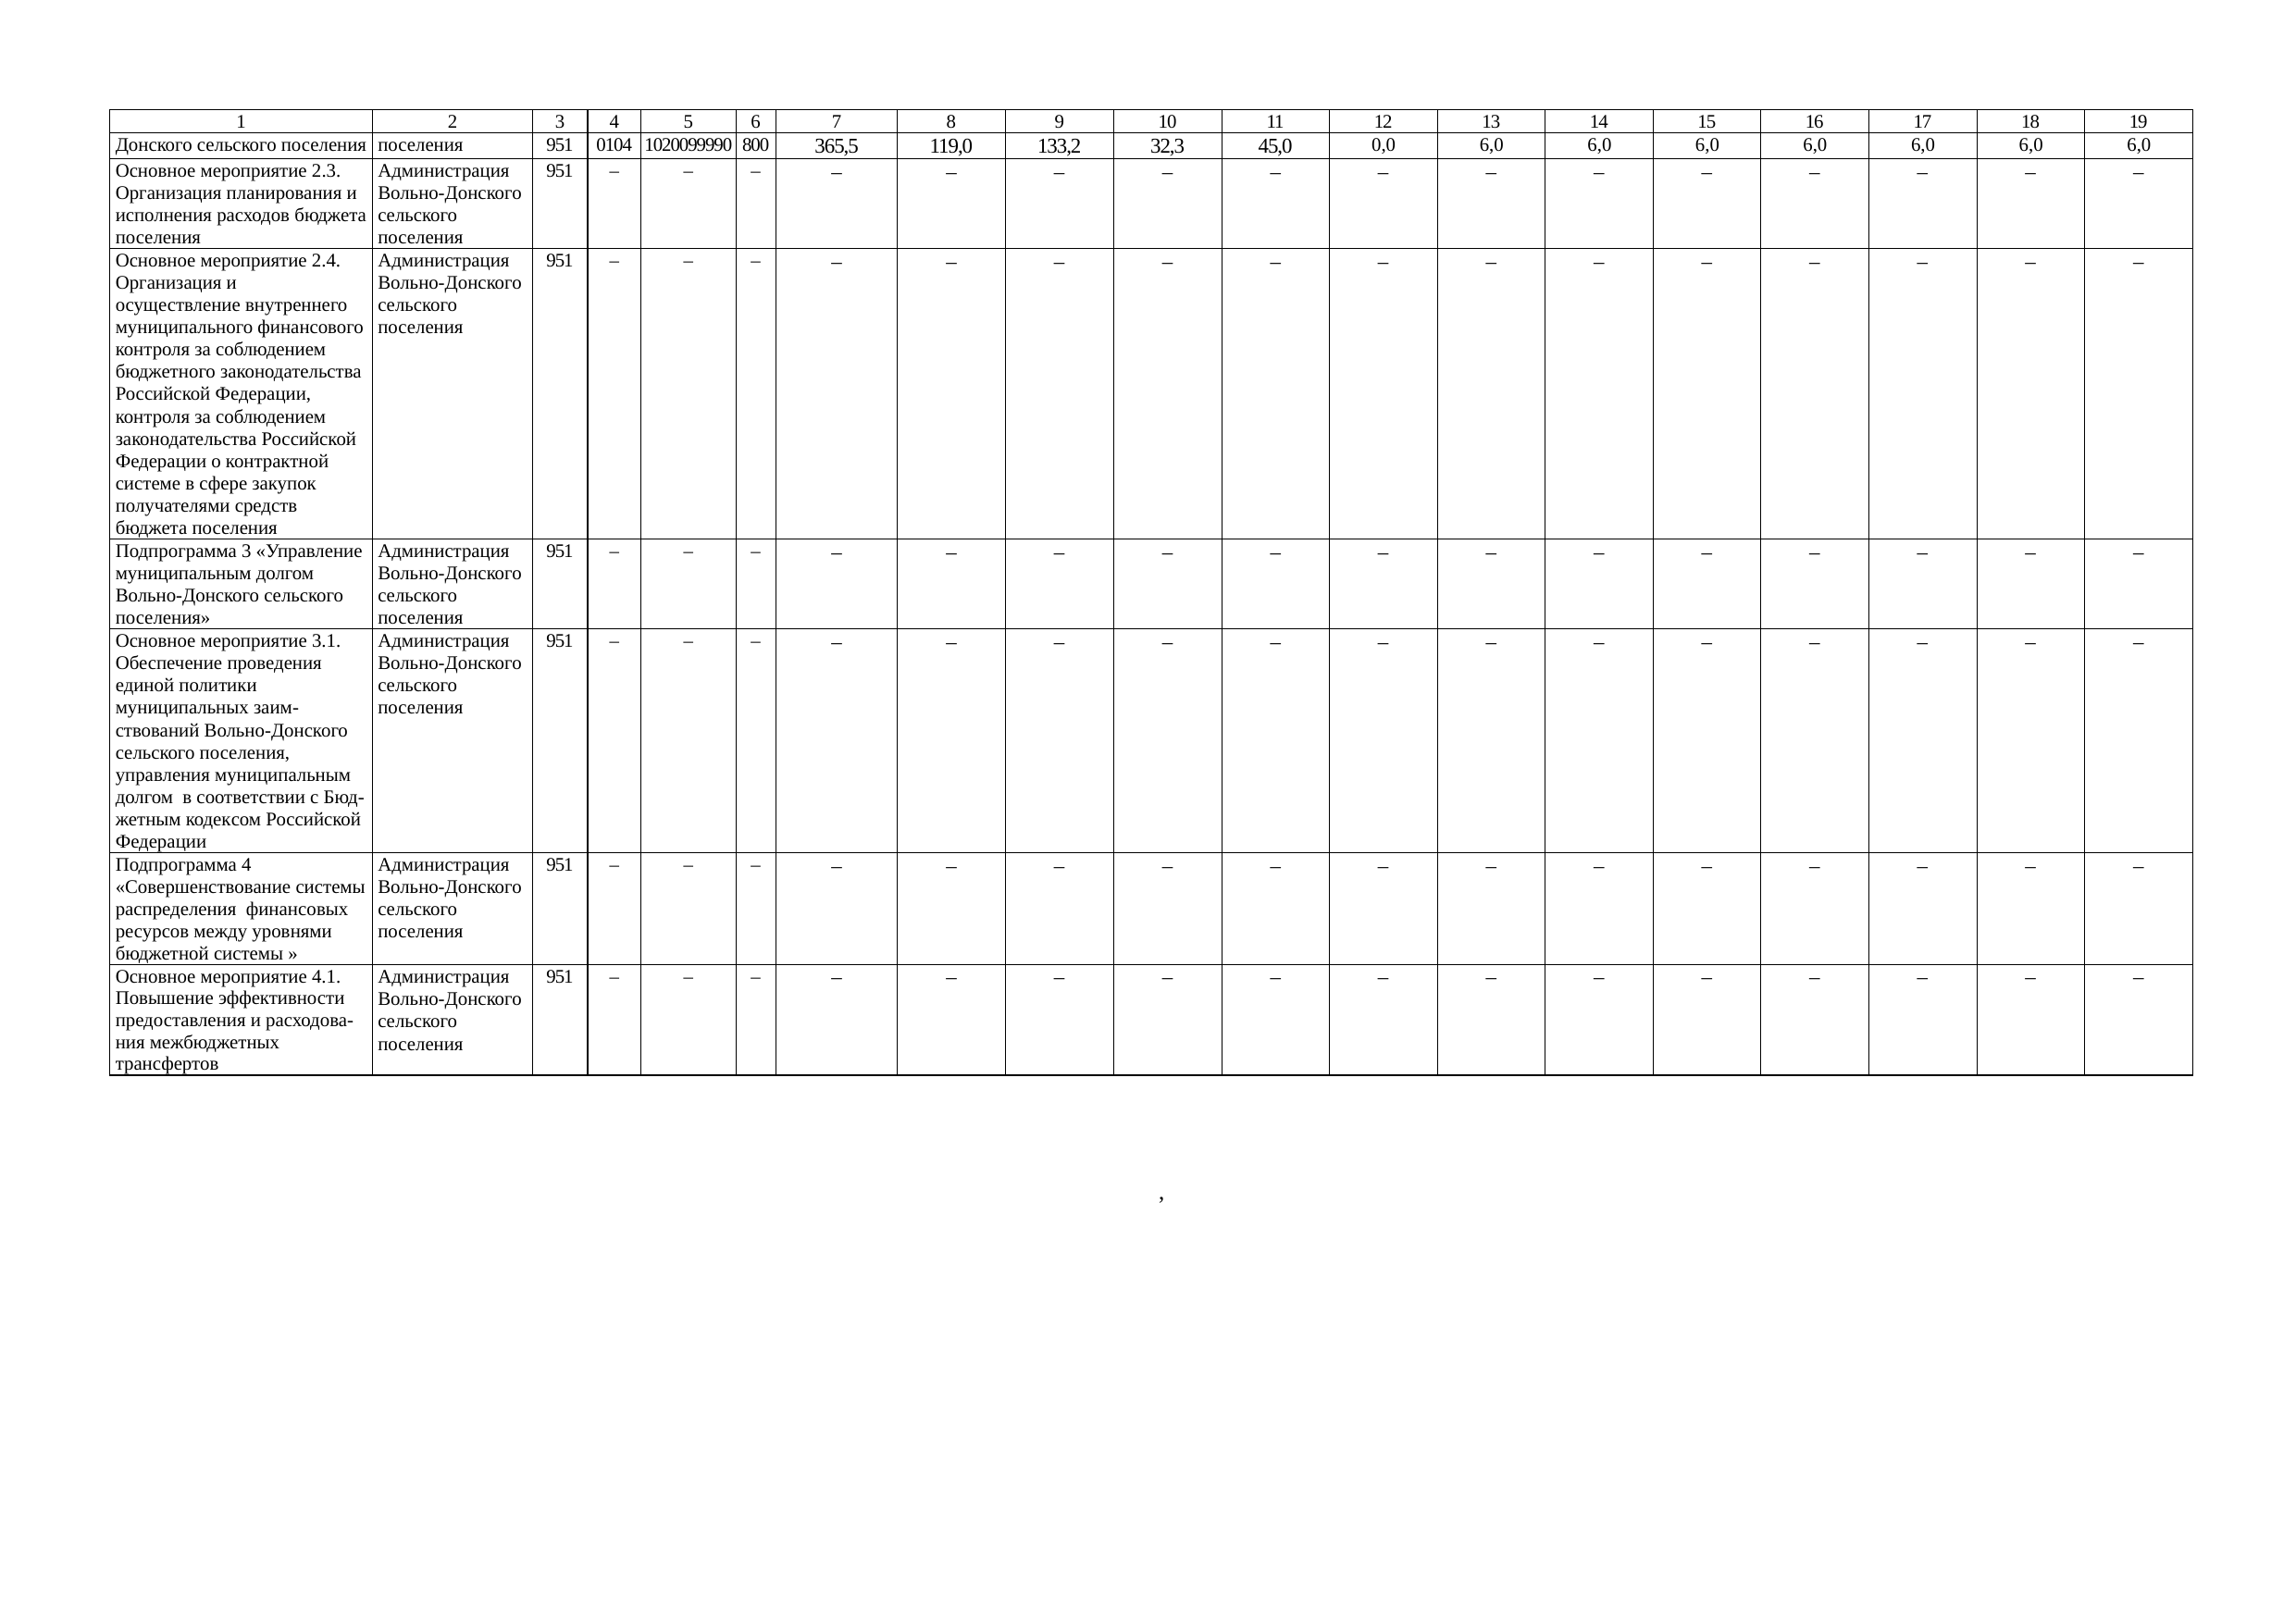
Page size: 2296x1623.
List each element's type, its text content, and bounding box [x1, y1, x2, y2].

table_header 9 [1006, 110, 1113, 132]
table_cell – [1545, 249, 1653, 539]
table_cell 951 [533, 249, 587, 539]
table_header 1 [110, 110, 372, 132]
table_cell – [898, 249, 1005, 539]
table_cell 6,0 [1761, 133, 1868, 158]
table_cell – [1222, 249, 1329, 539]
table_cell – [737, 539, 776, 628]
table_cell – [1761, 629, 1868, 852]
table_cell – [1330, 965, 1437, 1074]
table_cell – [1869, 159, 1977, 248]
table_cell – [737, 965, 776, 1074]
table_cell – [1222, 539, 1329, 628]
table_cell – [1869, 629, 1977, 852]
table_cell 800 [737, 133, 776, 158]
table_cell – [2085, 249, 2192, 539]
table_cell – [1978, 539, 2084, 628]
table_cell – [641, 853, 736, 964]
table_cell – [1761, 965, 1868, 1074]
table_cell Администрация Вольно-Донского сельского поселения [373, 965, 532, 1074]
table_cell – [737, 159, 776, 248]
table_cell – [1330, 629, 1437, 852]
table_cell – [737, 249, 776, 539]
text , [109, 1178, 2214, 1204]
table_cell – [1654, 539, 1760, 628]
table_cell Основное мероприятие 2.3. Организация планирования и исполнения расходов бюджета поселения [110, 159, 372, 248]
table_cell Администрация Вольно-Донского сельского поселения [373, 853, 532, 964]
table_cell – [1330, 853, 1437, 964]
table_header 13 [1438, 110, 1545, 132]
table_cell – [1006, 159, 1113, 248]
table_cell 951 [533, 539, 587, 628]
table_cell – [1438, 249, 1545, 539]
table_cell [373, 159, 532, 248]
table_cell – [1869, 539, 1977, 628]
table_cell 951 [533, 853, 587, 964]
table_cell Основное мероприятие 4.1. Повышение эффективности предоставления и расходова-ния межбюджетных трансфертов [110, 965, 372, 1074]
table_cell – [1978, 249, 2084, 539]
table_cell – [898, 853, 1005, 964]
table_header 14 [1545, 110, 1653, 132]
table_cell – [898, 629, 1005, 852]
table_cell – [1654, 629, 1760, 852]
table_header 10 [1114, 110, 1222, 132]
table_cell – [1114, 159, 1222, 248]
table_cell – [1869, 853, 1977, 964]
table_cell – [2085, 539, 2192, 628]
table_cell – [1006, 629, 1113, 852]
table_cell Администрация Вольно-Донского сельского поселения [373, 629, 532, 852]
table_cell 6,0 [2085, 133, 2192, 158]
table_cell – [1006, 539, 1113, 628]
table_cell – [1545, 853, 1653, 964]
table_cell – [589, 853, 640, 964]
table_cell – [589, 629, 640, 852]
table_cell – [1545, 539, 1653, 628]
table_cell 951 [533, 159, 587, 248]
table_cell 45,0 [1222, 133, 1329, 158]
table_cell – [1114, 629, 1222, 852]
table_cell 6,0 [1869, 133, 1977, 158]
table_cell – [898, 539, 1005, 628]
table_cell – [1114, 853, 1222, 964]
table_cell – [1438, 539, 1545, 628]
table_header 7 [776, 110, 897, 132]
table_header 19 [2085, 110, 2192, 132]
table_header 11 [1222, 110, 1329, 132]
table_cell – [1978, 965, 2084, 1074]
table_cell – [1869, 249, 1977, 539]
table_cell – [1761, 249, 1868, 539]
table_cell Основное мероприятие 3.1. Обеспечение проведения единой политики муниципальных заимствований Вольно-Донского сельского поселения, управления муниципальным долгом в соответствии с Бюджетным кодексом Российской Федерации [110, 629, 372, 852]
table_cell – [1222, 629, 1329, 852]
table_header 2 [373, 110, 532, 132]
table_header 4 [589, 110, 640, 132]
table_cell 1020099990 [641, 133, 736, 158]
table_cell – [641, 539, 736, 628]
table_cell 133,2 [1006, 133, 1113, 158]
table_cell – [641, 965, 736, 1074]
table_cell – [641, 159, 736, 248]
table_cell – [1330, 159, 1437, 248]
table_header 5 [641, 110, 736, 132]
table_cell – [776, 853, 897, 964]
table_cell Подпрограмма 4 «Совершенствование системы распределения финансовых ресурсов между уровнями бюджетной системы » [110, 853, 372, 964]
table_cell – [1545, 629, 1653, 852]
table_cell – [1114, 965, 1222, 1074]
table_cell – [641, 629, 736, 852]
table_cell – [1438, 629, 1545, 852]
table_cell – [737, 853, 776, 964]
table_cell – [1545, 965, 1653, 1074]
table_cell – [1222, 853, 1329, 964]
table_cell – [776, 159, 897, 248]
table_cell 6,0 [1438, 133, 1545, 158]
table_cell – [776, 965, 897, 1074]
table_cell – [1869, 965, 1977, 1074]
table_cell – [1438, 965, 1545, 1074]
table_cell – [1006, 249, 1113, 539]
table_cell – [2085, 159, 2192, 248]
table_cell – [1114, 249, 1222, 539]
table_header 15 [1654, 110, 1760, 132]
table_cell – [1545, 159, 1653, 248]
table_cell – [1978, 629, 2084, 852]
table_cell – [1438, 159, 1545, 248]
table_cell Администрация Вольно-Донского сельского поселения [373, 249, 532, 539]
table_cell – [1114, 539, 1222, 628]
table_cell – [737, 629, 776, 852]
table_cell – [1761, 853, 1868, 964]
table_cell – [589, 159, 640, 248]
table_cell – [1654, 159, 1760, 248]
table_cell – [1006, 965, 1113, 1074]
table_cell – [1222, 965, 1329, 1074]
table_cell 6,0 [1545, 133, 1653, 158]
table_cell – [1654, 965, 1760, 1074]
table_cell – [589, 539, 640, 628]
table_cell – [898, 159, 1005, 248]
table_cell – [589, 965, 640, 1074]
table_cell 119,0 [898, 133, 1005, 158]
table_header 17 [1869, 110, 1977, 132]
table_cell – [1330, 249, 1437, 539]
table_cell – [1222, 159, 1329, 248]
table_cell – [2085, 629, 2192, 852]
table_cell – [1978, 159, 2084, 248]
table_cell Подпрограмма 3 «Управление муниципальным долгом Вольно-Донского сельского поселения» [110, 539, 372, 628]
table_cell – [776, 629, 897, 852]
table_cell – [589, 249, 640, 539]
table_cell – [2085, 853, 2192, 964]
table_cell 951 [533, 965, 587, 1074]
table_cell – [1761, 159, 1868, 248]
table_cell – [776, 249, 897, 539]
table_cell – [641, 249, 736, 539]
table_cell 6,0 [1978, 133, 2084, 158]
table_cell – [1654, 853, 1760, 964]
table_cell – [1654, 249, 1760, 539]
table_header 3 [533, 110, 587, 132]
table_cell – [1438, 853, 1545, 964]
table_cell 0,0 [1330, 133, 1437, 158]
table_cell 0104 [589, 133, 640, 158]
table_cell Основное мероприятие 2.4. Организация и осуществление внутреннего муниципального финансового контроля за соблюдением бюджетного законодательства Российской Федерации, контроля за соблюдением законодательства Российской Федерации о контрактной системе в сфере закупок получателями средств бюджета поселения [110, 249, 372, 539]
table_header 8 [898, 110, 1005, 132]
table_header 16 [1761, 110, 1868, 132]
table_cell 6,0 [1654, 133, 1760, 158]
table_header 12 [1330, 110, 1437, 132]
table_header 6 [737, 110, 776, 132]
table_cell – [1978, 853, 2084, 964]
table_cell 32,3 [1114, 133, 1222, 158]
table_cell – [1330, 539, 1437, 628]
table_cell – [2085, 965, 2192, 1074]
table_cell – [776, 539, 897, 628]
table_cell 365,5 [776, 133, 897, 158]
table_cell – [1761, 539, 1868, 628]
table_cell Администрация Вольно-Донского сельского поселения [373, 539, 532, 628]
table_cell 951 [533, 629, 587, 852]
table_cell – [1006, 853, 1113, 964]
table_cell 951 [533, 133, 587, 158]
table_header 18 [1978, 110, 2084, 132]
table_cell – [898, 965, 1005, 1074]
